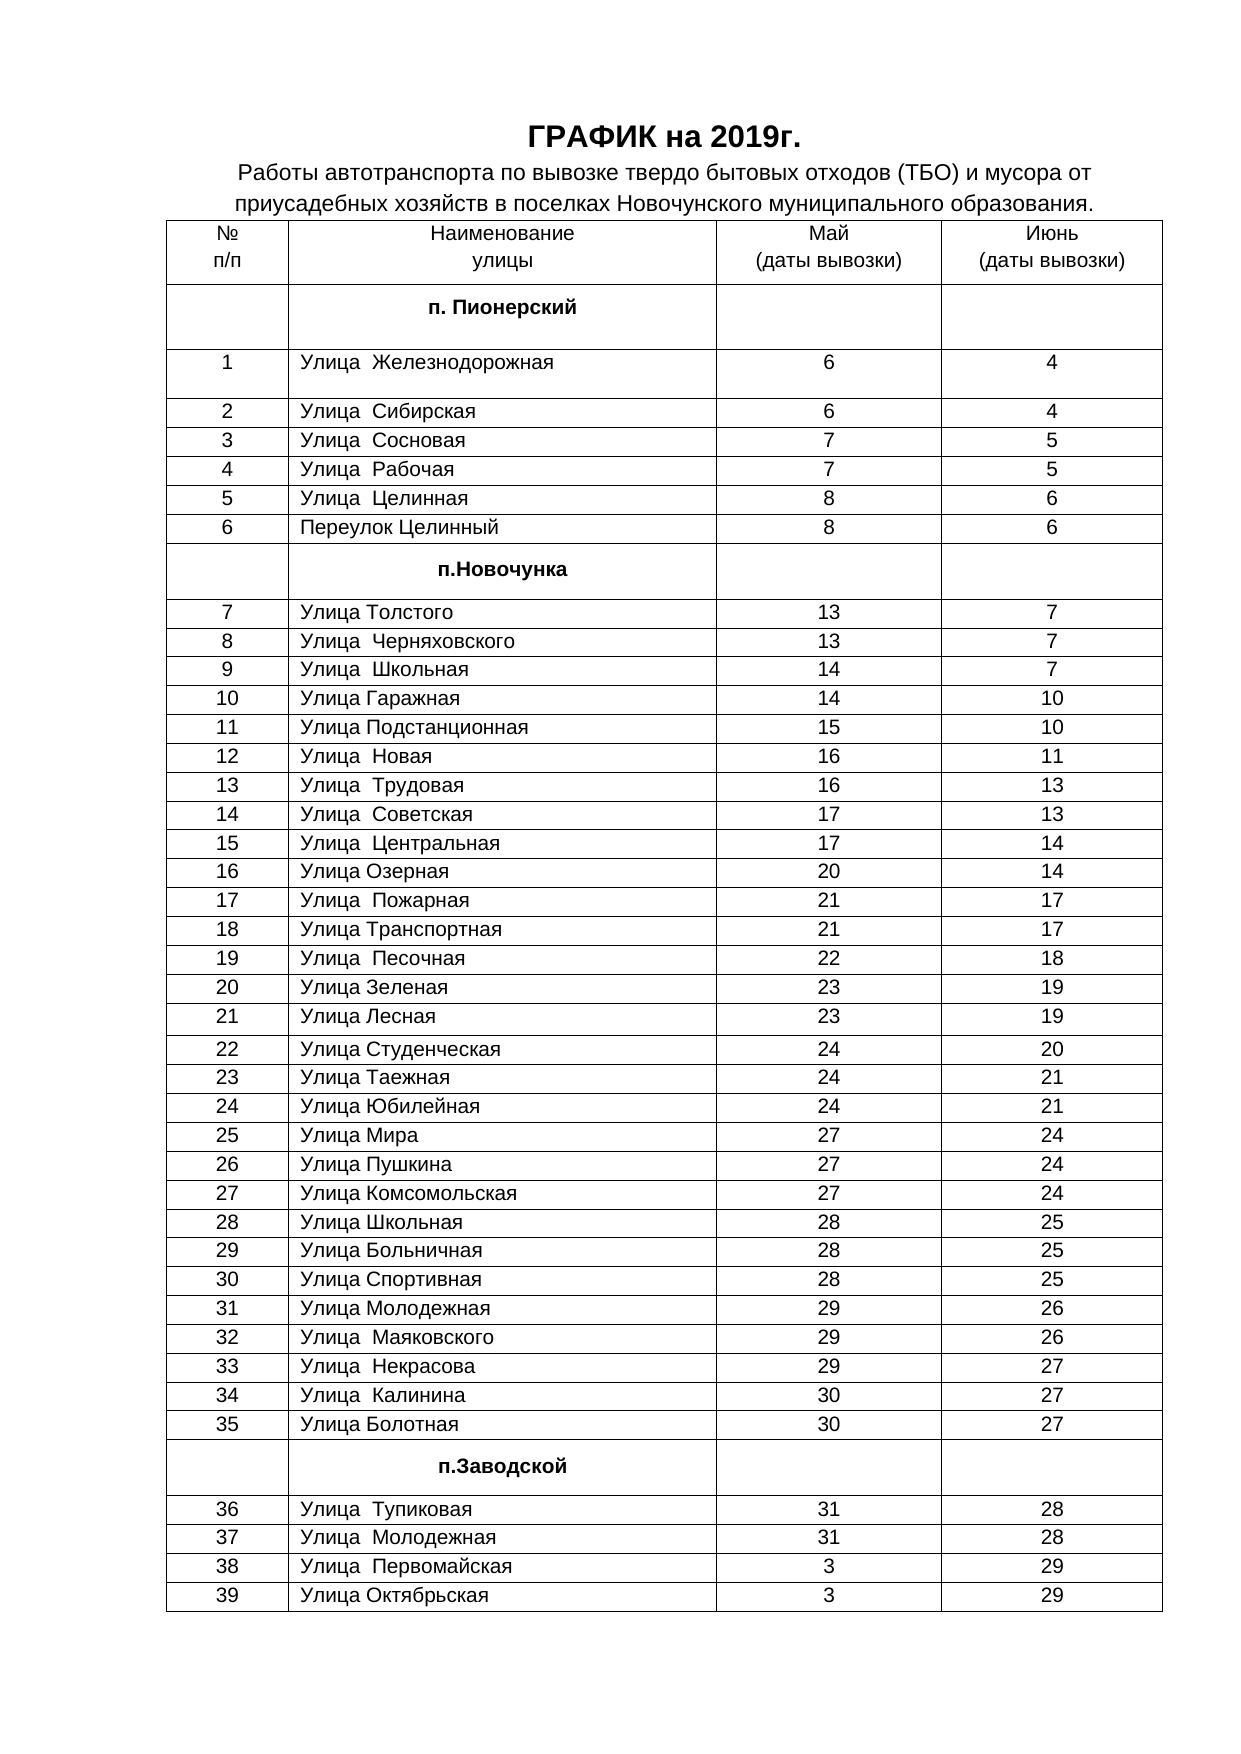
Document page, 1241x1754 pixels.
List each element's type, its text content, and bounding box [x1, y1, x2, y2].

table_cell 8 [717, 515, 941, 542]
table_cell [942, 544, 1162, 598]
table_cell 27 [167, 1181, 288, 1208]
table_cell 31 [717, 1525, 941, 1553]
table_cell п.Новочунка [289, 544, 716, 598]
table_cell 25 [942, 1238, 1162, 1266]
text Работы автотранспорта по вывозке твердо бытовых отходов (ТБО) и мусора от приусадебных хозяйств в поселках Новочунского муниципального образования. [177, 159, 1152, 216]
table_cell 7 [942, 629, 1162, 656]
table_cell 29 [942, 1554, 1162, 1582]
table_cell Улица Новая [289, 744, 716, 772]
table_cell 24 [717, 1036, 941, 1064]
table_cell [942, 285, 1162, 348]
table_cell Улица Целинная [289, 486, 716, 514]
table_cell 6 [717, 350, 941, 398]
table_cell 28 [717, 1238, 941, 1266]
table_cell 17 [717, 802, 941, 829]
table_cell Улица Мира [289, 1123, 716, 1151]
table_cell Улица Комсомольская [289, 1181, 716, 1208]
table_cell 27 [942, 1411, 1162, 1439]
table_cell 5 [167, 486, 288, 514]
table_cell 18 [942, 946, 1162, 974]
table_cell 6 [167, 515, 288, 542]
table_cell 39 [167, 1583, 288, 1611]
table_cell 16 [717, 744, 941, 772]
table_cell Улица Школьная [289, 657, 716, 685]
table_cell 19 [942, 975, 1162, 1002]
table_cell [942, 1440, 1162, 1495]
table_cell Улица Молодежная [289, 1296, 716, 1324]
table_header № п/п [167, 221, 288, 284]
table_cell 6 [942, 486, 1162, 514]
table_cell 29 [167, 1238, 288, 1266]
table_cell 24 [942, 1152, 1162, 1179]
table_cell 30 [167, 1267, 288, 1295]
table_cell 28 [942, 1525, 1162, 1553]
table_cell 28 [717, 1267, 941, 1295]
table_cell 35 [167, 1411, 288, 1439]
table_cell Улица Сибирская [289, 399, 716, 427]
table_cell 13 [942, 773, 1162, 801]
table_cell 27 [942, 1354, 1162, 1382]
table_cell 24 [717, 1094, 941, 1122]
table_cell Улица Гаражная [289, 686, 716, 714]
table_cell 6 [942, 515, 1162, 542]
table_cell 25 [167, 1123, 288, 1151]
table_cell 14 [167, 802, 288, 829]
table_cell Улица Сосновая [289, 428, 716, 456]
table_cell Переулок Целинный [289, 515, 716, 542]
table_cell 25 [942, 1210, 1162, 1237]
table_cell 8 [167, 629, 288, 656]
table_cell Улица Школьная [289, 1210, 716, 1237]
table_cell Улица Толстого [289, 600, 716, 627]
table_cell 17 [942, 888, 1162, 916]
table_cell 3 [717, 1554, 941, 1582]
table_cell 16 [717, 773, 941, 801]
table_cell 22 [167, 1036, 288, 1064]
table_cell 29 [942, 1583, 1162, 1611]
table_cell 38 [167, 1554, 288, 1582]
table_cell 4 [942, 399, 1162, 427]
table_cell [717, 544, 941, 598]
table_cell 28 [717, 1210, 941, 1237]
table_cell 21 [717, 917, 941, 945]
table_cell 21 [942, 1065, 1162, 1093]
table_cell Улица Озерная [289, 859, 716, 887]
table_cell 36 [167, 1496, 288, 1524]
table_cell 7 [717, 457, 941, 485]
table_cell 12 [167, 744, 288, 772]
table_cell 24 [942, 1181, 1162, 1208]
table_cell 17 [942, 917, 1162, 945]
table_cell 7 [942, 600, 1162, 627]
table_cell 10 [167, 686, 288, 714]
table_cell Улица Транспортная [289, 917, 716, 945]
table_cell Улица Пушкина [289, 1152, 716, 1179]
table_cell 14 [942, 830, 1162, 858]
table_cell 23 [717, 975, 941, 1002]
table_header Наименование улицы [289, 221, 716, 284]
table_cell 6 [717, 399, 941, 427]
table_cell 17 [167, 888, 288, 916]
table_cell 14 [942, 859, 1162, 887]
table_cell 4 [942, 350, 1162, 398]
table_cell 19 [167, 946, 288, 974]
table_cell 21 [942, 1094, 1162, 1122]
table_cell 27 [942, 1383, 1162, 1410]
table_cell Улица Октябрьская [289, 1583, 716, 1611]
table_cell 13 [167, 773, 288, 801]
table_cell 13 [717, 629, 941, 656]
table_cell 10 [942, 686, 1162, 714]
table_cell 10 [942, 715, 1162, 743]
table_cell [167, 285, 288, 348]
table_cell 17 [717, 830, 941, 858]
table_cell [717, 1440, 941, 1495]
table_cell Улица Железнодорожная [289, 350, 716, 398]
table_cell 28 [167, 1210, 288, 1237]
table_cell 13 [717, 600, 941, 627]
table_cell Улица Юбилейная [289, 1094, 716, 1122]
table_cell Улица Калинина [289, 1383, 716, 1410]
table_cell Улица Таежная [289, 1065, 716, 1093]
table_cell 24 [167, 1094, 288, 1122]
table_cell Улица Молодежная [289, 1525, 716, 1553]
table_cell 5 [942, 428, 1162, 456]
table_cell п.Заводской [289, 1440, 716, 1495]
table_cell 31 [167, 1296, 288, 1324]
table_cell 15 [167, 830, 288, 858]
table_cell 11 [167, 715, 288, 743]
table_cell 14 [717, 686, 941, 714]
table_cell 1 [167, 350, 288, 398]
table_cell 18 [167, 917, 288, 945]
table_cell 8 [717, 486, 941, 514]
table_cell Улица Советская [289, 802, 716, 829]
table_cell Улица Лесная [289, 1004, 716, 1035]
table_cell 23 [167, 1065, 288, 1093]
table_cell 32 [167, 1325, 288, 1353]
table_cell 26 [942, 1325, 1162, 1353]
table_cell 31 [717, 1496, 941, 1524]
table_cell Улица Студенческая [289, 1036, 716, 1064]
table_cell 13 [942, 802, 1162, 829]
table_cell 25 [942, 1267, 1162, 1295]
table_cell 9 [167, 657, 288, 685]
table_cell 29 [717, 1296, 941, 1324]
table_cell 7 [167, 600, 288, 627]
table_cell п. Пионерский [289, 285, 716, 348]
table_cell 20 [717, 859, 941, 887]
table_cell [717, 285, 941, 348]
table_cell 3 [167, 428, 288, 456]
table_cell 15 [717, 715, 941, 743]
table_cell 20 [942, 1036, 1162, 1064]
table_header Июнь (даты вывозки) [942, 221, 1162, 284]
table_cell 29 [717, 1325, 941, 1353]
table_cell Улица Трудовая [289, 773, 716, 801]
table_cell 21 [717, 888, 941, 916]
table_cell 37 [167, 1525, 288, 1553]
table_cell 20 [167, 975, 288, 1002]
table_cell 26 [167, 1152, 288, 1179]
table_cell 7 [717, 428, 941, 456]
table_cell Улица Рабочая [289, 457, 716, 485]
table_cell 24 [717, 1065, 941, 1093]
table_cell 29 [717, 1354, 941, 1382]
table_cell 24 [942, 1123, 1162, 1151]
table_cell 14 [717, 657, 941, 685]
table_cell 33 [167, 1354, 288, 1382]
table_cell 7 [942, 657, 1162, 685]
table_cell 34 [167, 1383, 288, 1410]
table_cell 11 [942, 744, 1162, 772]
table_cell Улица Черняховского [289, 629, 716, 656]
table_cell Улица Маяковского [289, 1325, 716, 1353]
table_cell 27 [717, 1123, 941, 1151]
table_cell 23 [717, 1004, 941, 1035]
table_cell [167, 544, 288, 598]
table_cell Улица Болотная [289, 1411, 716, 1439]
table_cell [167, 1440, 288, 1495]
table_cell Улица Зеленая [289, 975, 716, 1002]
table_cell 3 [717, 1583, 941, 1611]
table_cell 30 [717, 1411, 941, 1439]
table_cell 30 [717, 1383, 941, 1410]
table_header Май (даты вывозки) [717, 221, 941, 284]
table_cell Улица Пожарная [289, 888, 716, 916]
text ГРАФИК на 2019г. [177, 118, 1152, 154]
table_cell 4 [167, 457, 288, 485]
table_cell Улица Центральная [289, 830, 716, 858]
table_cell 5 [942, 457, 1162, 485]
table_cell Улица Первомайская [289, 1554, 716, 1582]
table_cell 22 [717, 946, 941, 974]
table_cell Улица Песочная [289, 946, 716, 974]
table_cell 21 [167, 1004, 288, 1035]
table_cell Улица Больничная [289, 1238, 716, 1266]
table_cell 2 [167, 399, 288, 427]
table_cell Улица Подстанционная [289, 715, 716, 743]
table_cell Улица Некрасова [289, 1354, 716, 1382]
table_cell Улица Спортивная [289, 1267, 716, 1295]
table_cell 28 [942, 1496, 1162, 1524]
table_cell 27 [717, 1152, 941, 1179]
table_cell 27 [717, 1181, 941, 1208]
table_cell 26 [942, 1296, 1162, 1324]
table_cell Улица Тупиковая [289, 1496, 716, 1524]
table_cell 16 [167, 859, 288, 887]
table_cell 19 [942, 1004, 1162, 1035]
